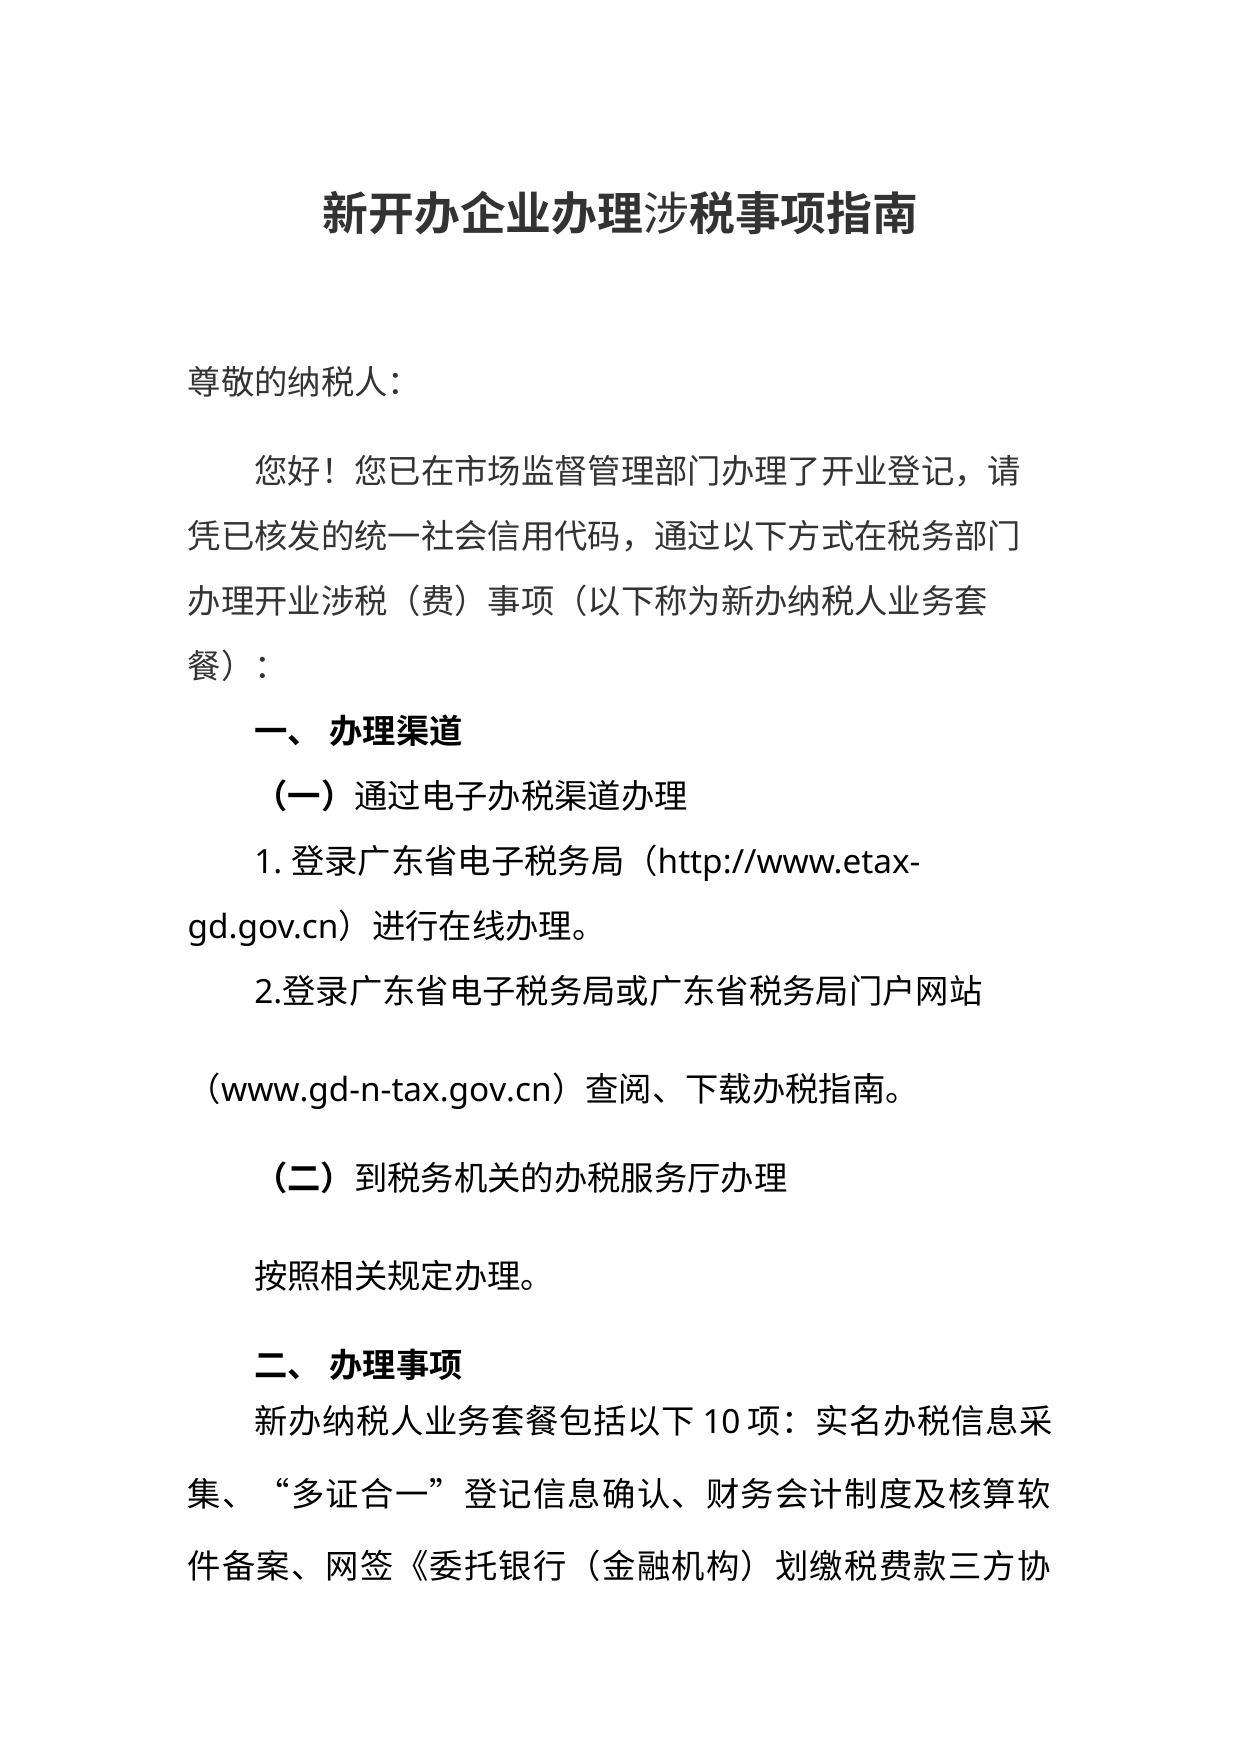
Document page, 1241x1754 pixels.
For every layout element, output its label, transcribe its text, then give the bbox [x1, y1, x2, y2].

text 您好！您已在市场监督管理部门办理了开业登记，请凭已核发的统一社会信用代码，通过以下方式在税务部门办理开业涉税（费）事项（以下称为新办纳税人业务套餐）： [187, 437, 1053, 697]
list 办理渠道 [254, 697, 1053, 762]
subtitle （二）到税务机关的办税服务厅办理 按照相关规定办理。 [254, 1143, 1053, 1306]
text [187, 1395, 1053, 1588]
subtitle 新开办企业办理涉税事项指南 [187, 162, 1053, 259]
text （一）通过电子办税渠道办理 [187, 762, 1053, 827]
subtitle 2.登录广东省电子税务局或广东省税务局门户网站（www.gd-n-tax.gov.cn）查阅、下载办税指南。 [187, 957, 1053, 1119]
list 办理事项 [254, 1330, 1053, 1395]
text 1. 登录广东省电子税务局（http://www.etax-gd.gov.cn）进行在线办理。 [187, 827, 1053, 957]
subtitle 尊敬的纳税人： [187, 348, 1053, 413]
